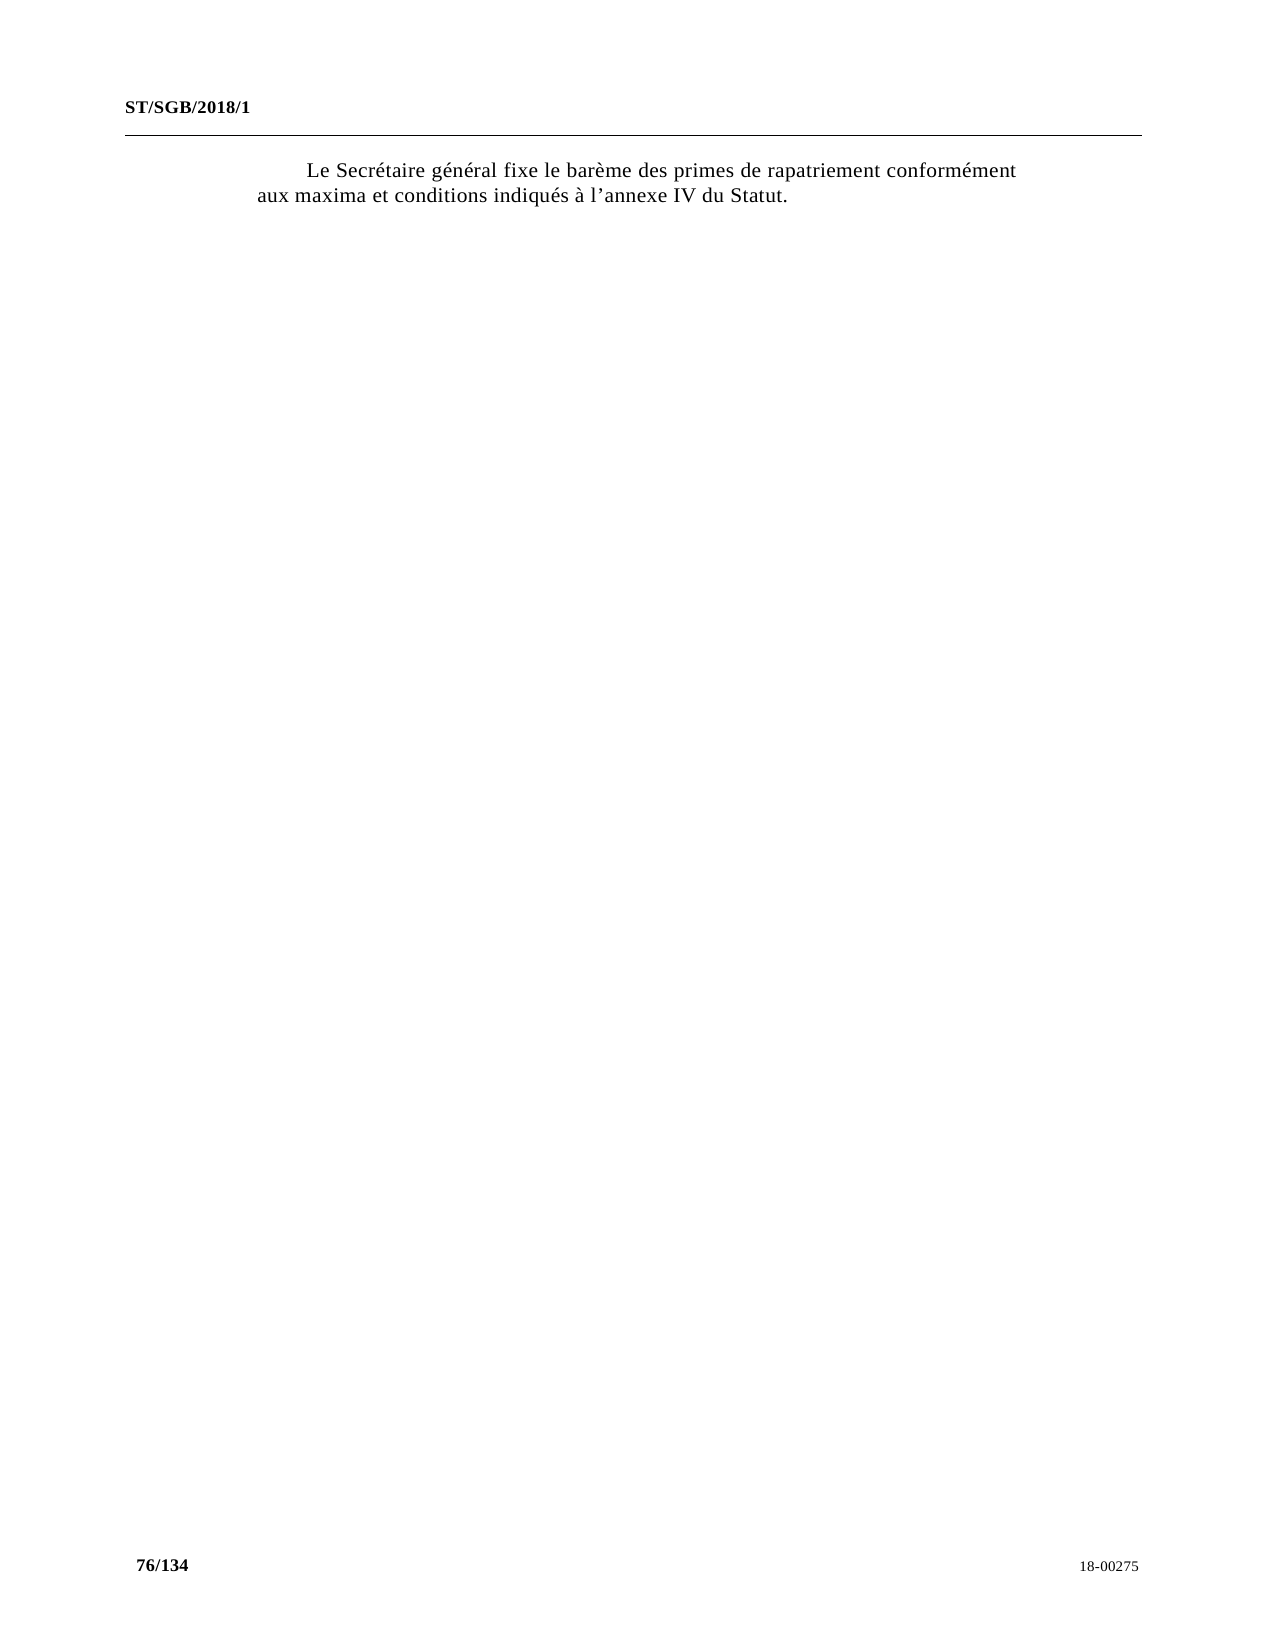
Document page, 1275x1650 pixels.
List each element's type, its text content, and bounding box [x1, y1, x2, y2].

text Le Secrétaire général fixe le barème des primes de rapatriement conformément aux maxima et conditions indiqués à l’annexe IV du Statut. [257, 157, 1018, 207]
